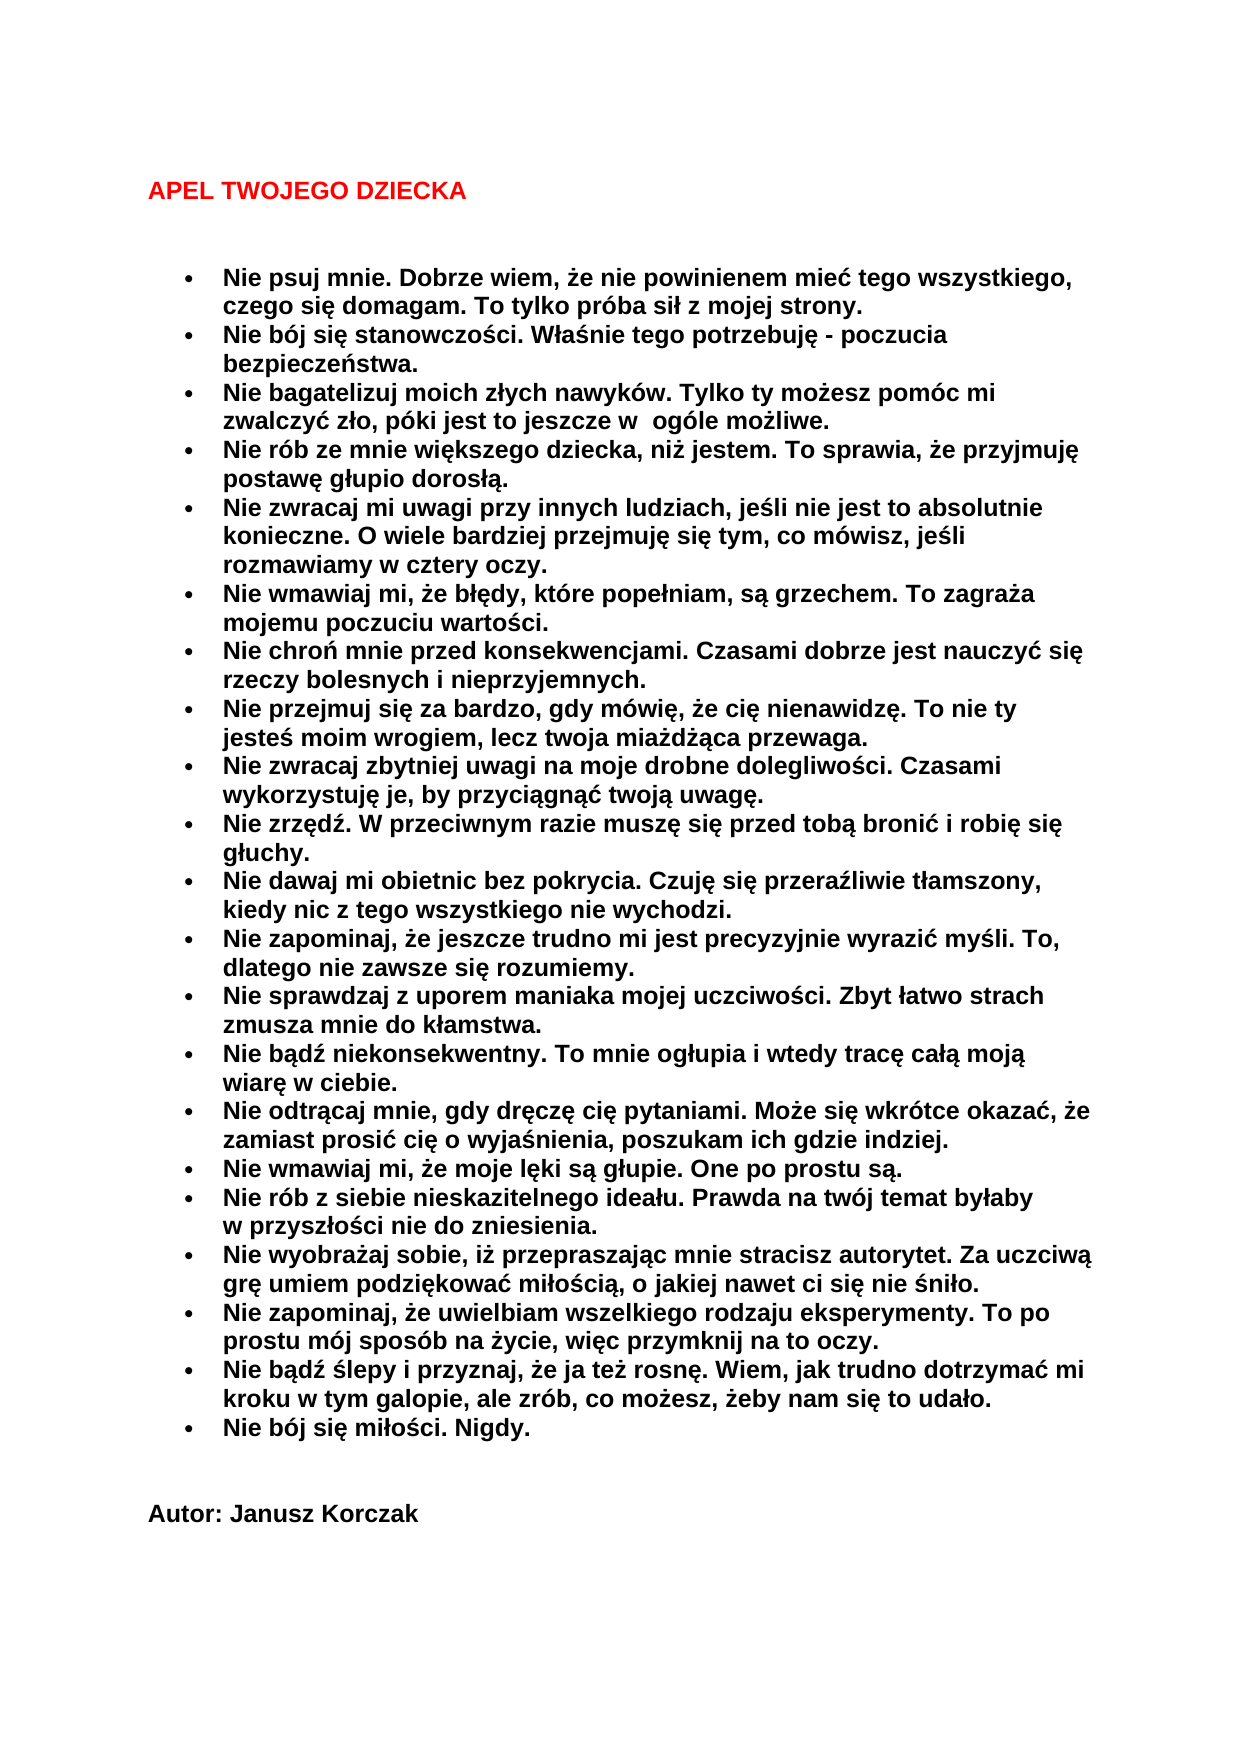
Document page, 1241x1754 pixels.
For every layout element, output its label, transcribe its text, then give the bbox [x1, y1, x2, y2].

list Nie odtrącaj mnie, gdy dręczę cię pytaniami. Może się wkrótce okazać, że zamiast prosić cię o wyjaśnienia, poszukam ich gdzie indziej. [185, 1096, 1093, 1154]
list Nie zapominaj, że jeszcze trudno mi jest precyzyjnie wyrazić myśli. To, dlatego nie zawsze się rozumiemy. [185, 924, 1093, 981]
list Nie sprawdzaj z uporem maniaka mojej uczciwości. Zbyt łatwo strach zmusza mnie do kłamstwa. [185, 981, 1093, 1039]
list Nie zapominaj, że uwielbiam wszelkiego rodzaju eksperymenty. To po prostu mój sposób na życie, więc przymknij na to oczy. [185, 1298, 1093, 1355]
list Nie bój się miłości. Nigdy. [185, 1413, 1093, 1441]
list Nie rób z siebie nieskazitelnego ideału. Prawda na twój temat byłaby w przyszłości nie do zniesienia. [185, 1183, 1093, 1240]
list Nie psuj mnie. Dobrze wiem, że nie powinienem mieć tego wszystkiego, czego się domagam. To tylko próba sił z mojej strony. [185, 263, 1093, 320]
text Autor: Janusz Korczak [148, 1499, 1093, 1528]
list Nie wyobrażaj sobie, iż przepraszając mnie stracisz autorytet. Za uczciwą grę umiem podziękować miłością, o jakiej nawet ci się nie śniło. [185, 1240, 1093, 1298]
list Nie bagatelizuj moich złych nawyków. Tylko ty możesz pomóc mi zwalczyć zło, póki jest to jeszcze w ogóle możliwe. [185, 378, 1093, 435]
list Nie zwracaj mi uwagi przy innych ludziach, jeśli nie jest to absolutnie konieczne. O wiele bardziej przejmuję się tym, co mówisz, jeśli rozmawiamy w cztery oczy. [185, 493, 1093, 579]
list Nie rób ze mnie większego dziecka, niż jestem. To sprawia, że przyjmuję postawę głupio dorosłą. [185, 435, 1093, 493]
list Nie chroń mnie przed konsekwencjami. Czasami dobrze jest nauczyć się rzeczy bolesnych i nieprzyjemnych. [185, 636, 1093, 694]
list Nie bądź niekonsekwentny. To mnie ogłupia i wtedy tracę całą moją wiarę w ciebie. [185, 1039, 1093, 1096]
list Nie wmawiaj mi, że błędy, które popełniam, są grzechem. To zagraża mojemu poczuciu wartości. [185, 579, 1093, 636]
list Nie wmawiaj mi, że moje lęki są głupie. One po prostu są. [185, 1154, 1093, 1183]
list Nie dawaj mi obietnic bez pokrycia. Czuję się przeraźliwie tłamszony, kiedy nic z tego wszystkiego nie wychodzi. [185, 866, 1093, 924]
list Nie bój się stanowczości. Właśnie tego potrzebuję - poczucia bezpieczeństwa. [185, 320, 1093, 378]
list Nie bądź ślepy i przyznaj, że ja też rosnę. Wiem, jak trudno dotrzymać mi kroku w tym galopie, ale zrób, co możesz, żeby nam się to udało. [185, 1355, 1093, 1413]
list Nie zwracaj zbytniej uwagi na moje drobne dolegliwości. Czasami wykorzystuję je, by przyciągnąć twoją uwagę. [185, 751, 1093, 809]
list Nie przejmuj się za bardzo, gdy mówię, że cię nienawidzę. To nie ty jesteś moim wrogiem, lecz twoja miażdżąca przewaga. [185, 694, 1093, 751]
text APEL TWOJEGO DZIECKA [148, 148, 1093, 205]
list Nie zrzędź. W przeciwnym razie muszę się przed tobą bronić i robię się głuchy. [185, 809, 1093, 866]
